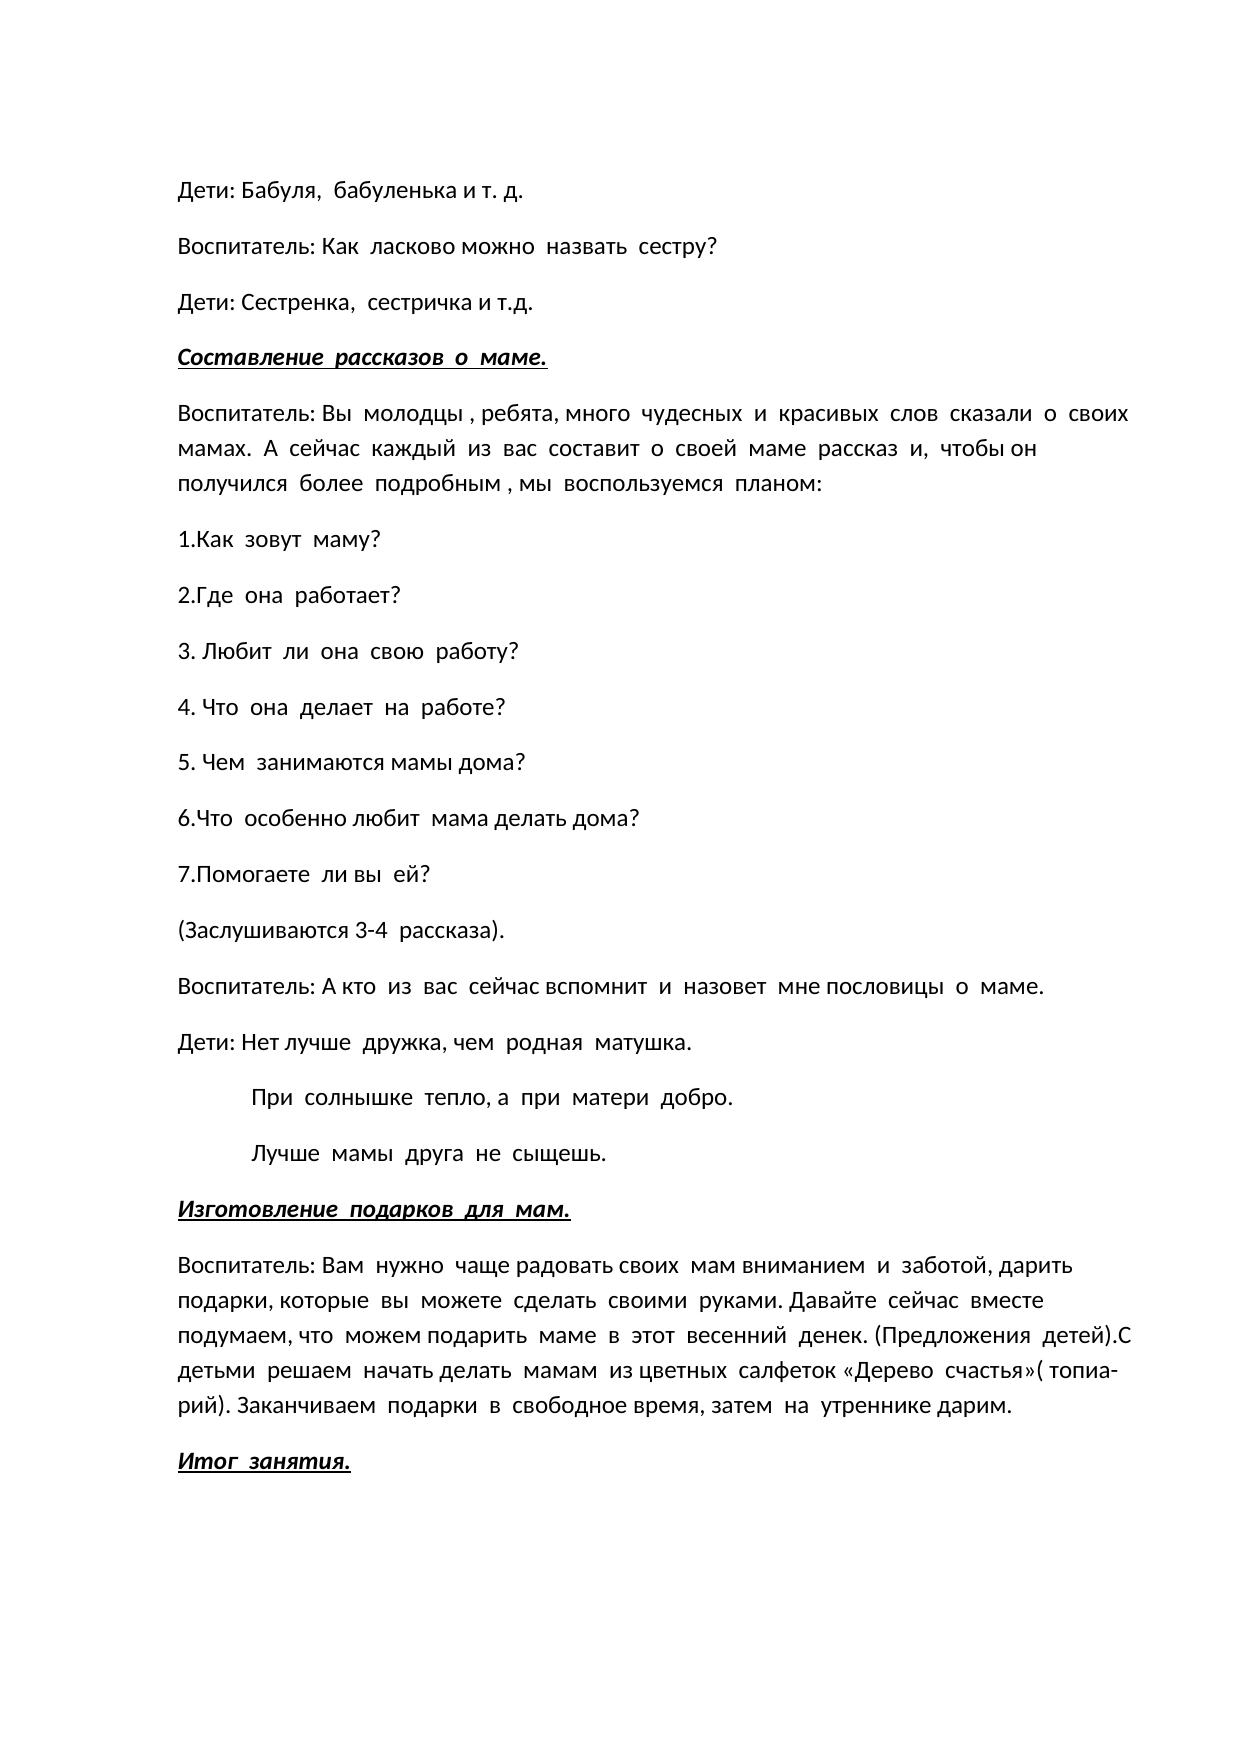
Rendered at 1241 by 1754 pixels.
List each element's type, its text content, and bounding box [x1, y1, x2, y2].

text 3. Любит ли она свою работу? [177, 635, 1152, 665]
text 4. Что она делает на работе? [177, 691, 1152, 721]
text Воспитатель: Вам нужно чаще радовать своих мам вниманием и заботой, дарить подарки, которые вы можете сделать своими руками. Давайте сейчас вместе подумаем, что можем подарить маме в этот весенний денек. (Предложения детей).С детьми решаем начать делать мамам из цветных салфеток «Дерево счастья»( топиа-рий). Заканчиваем подарки в свободное время, затем на утреннике дарим. [177, 1249, 1152, 1419]
text (Заслушиваются 3-4 рассказа). [177, 914, 1152, 944]
text 7.Помогаете ли вы ей? [177, 858, 1152, 889]
text 6.Что особенно любит мама делать дома? [177, 802, 1152, 833]
text Дети: Сестренка, сестричка и т.д. [177, 286, 1152, 316]
text Воспитатель: А кто из вас сейчас вспомнит и назовет мне пословицы о маме. [177, 970, 1152, 1000]
text Итог занятия. [177, 1445, 1152, 1475]
text 5. Чем занимаются мамы дома? [177, 746, 1152, 777]
text 2.Где она работает? [177, 579, 1152, 609]
text Воспитатель: Как ласково можно назвать сестру? [177, 230, 1152, 260]
text Изготовление подарков для мам. [177, 1193, 1152, 1224]
text Воспитатель: Вы молодцы , ребята, много чудесных и красивых слов сказали о своих мамах. А сейчас каждый из вас составит о своей маме рассказ и, чтобы он получился более подробным , мы воспользуемся планом: [177, 397, 1152, 498]
text Лучше мамы друга не сыщешь. [177, 1137, 1152, 1168]
text При солнышке тепло, а при матери добро. [177, 1081, 1152, 1112]
text 1.Как зовут маму? [177, 523, 1152, 554]
text Дети: Нет лучше дружка, чем родная матушка. [177, 1026, 1152, 1056]
text Дети: Бабуля, бабуленька и т. д. [177, 174, 1152, 204]
text Составление рассказов о маме. [177, 341, 1152, 372]
